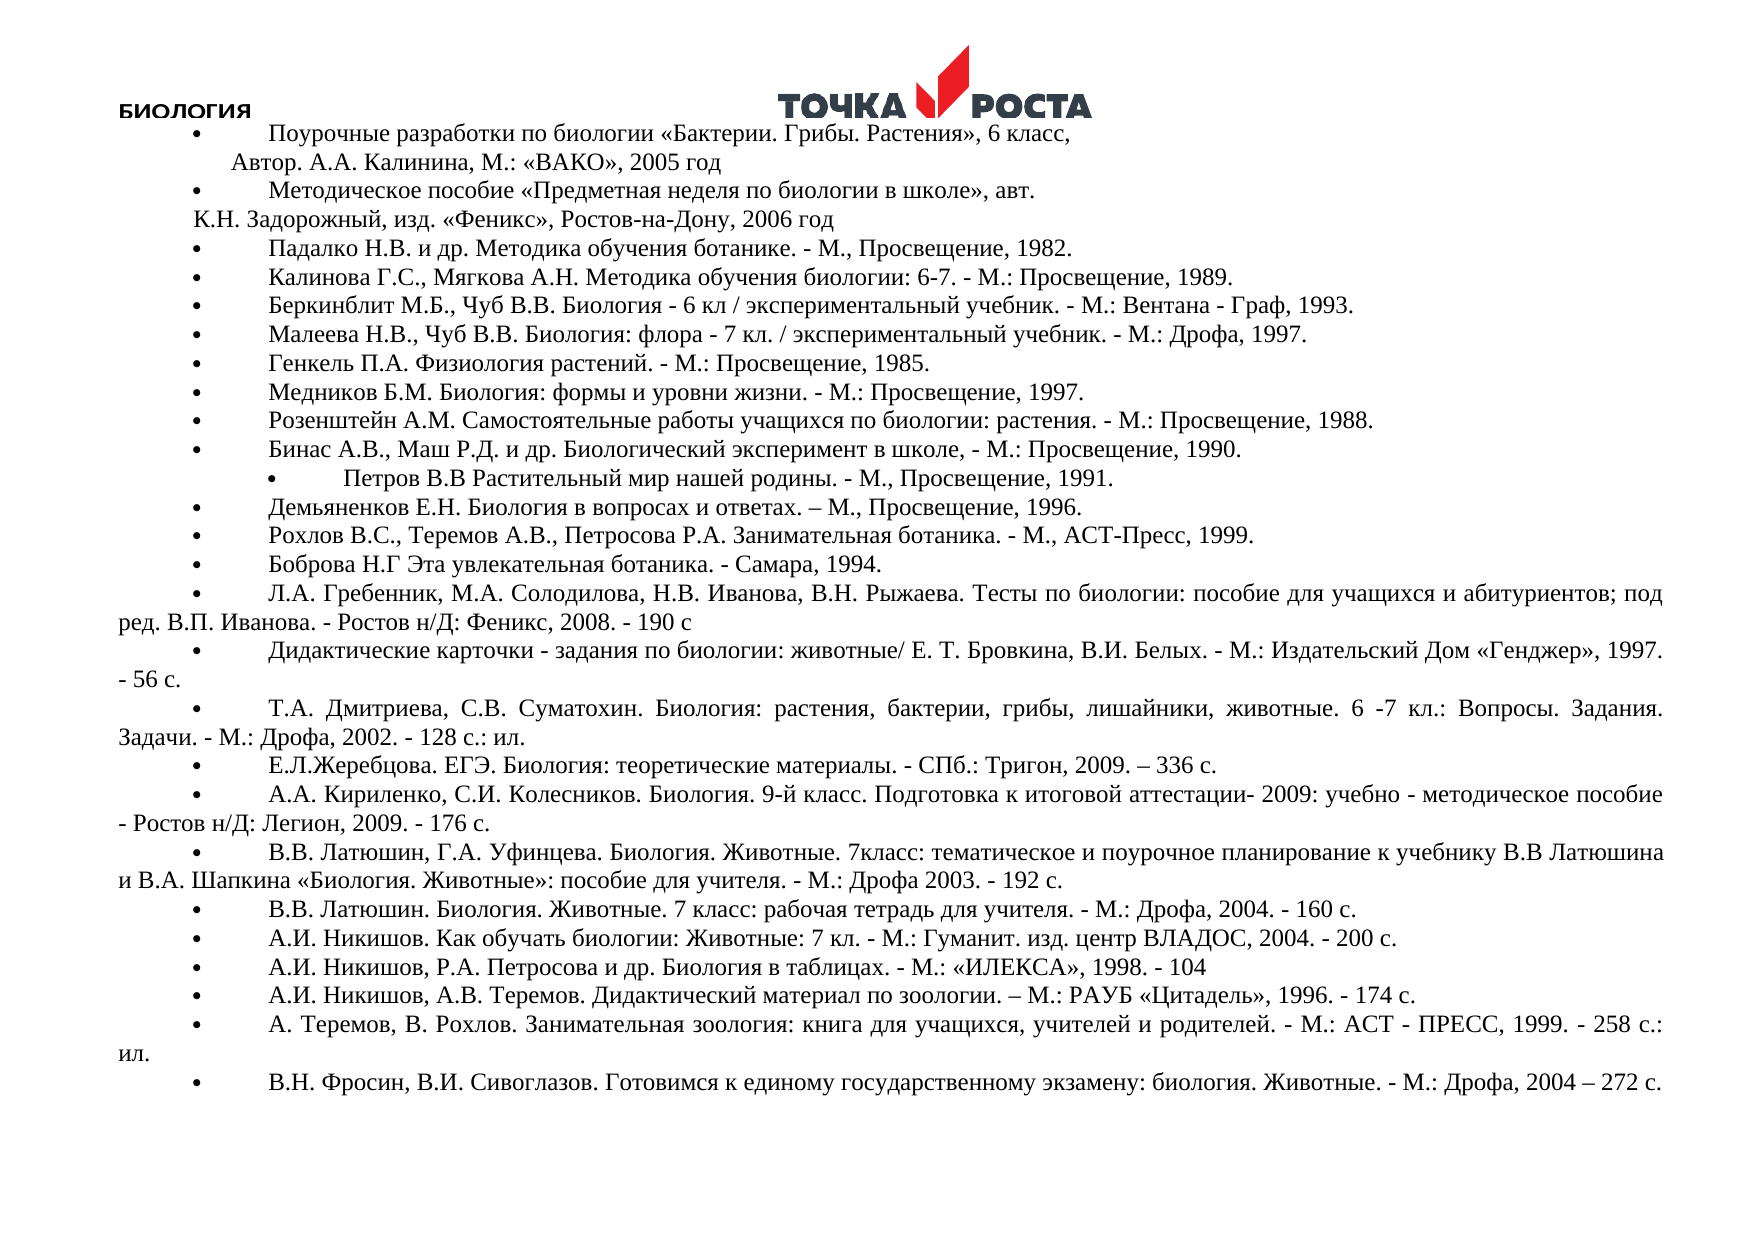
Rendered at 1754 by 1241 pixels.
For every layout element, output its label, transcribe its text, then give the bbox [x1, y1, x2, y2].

list А. Теремов, В. Рохлов. Занимательная зоология: книга для учащихся, учителей и родителей. - М.: АСТ - ПРЕСС, 1999. - 258 с.: ил. [118, 1009, 1665, 1067]
list Калинова Г.С., Мягкова А.Н. Методика обучения биологии: 6-7. - М.: Просвещение, 1989. [118, 262, 1665, 291]
text К.Н. Задорожный, изд. «Феникс», Ростов-на-Дону, 2006 год [118, 204, 1665, 233]
list Розенштейн А.М. Самостоятельные работы учащихся по биологии: растения. - М.: Просвещение, 1988. [118, 406, 1665, 434]
list Генкель П.А. Физиология растений. - М.: Просвещение, 1985. [118, 348, 1665, 377]
picture [855, 93, 907, 118]
list В.Н. Фросин, В.И. Сивоглазов. Готовимся к единому государственному экзамену: биология. Животные. - М.: Дрофа, 2004 – 272 с. [118, 1067, 1665, 1096]
list Рохлов В.С., Теремов А.В., Петросова Р.А. Занимательная ботаника. - М., АСТ-Пресс, 1999. [118, 521, 1665, 549]
list В.В. Латюшин, Г.А. Уфинцева. Биология. Животные. 7класс: тематическое и поурочное планирование к учебнику В.В Латюшина и В.А. Шапкина «Биология. Животные»: пособие для учителя. - М.: Дрофа 2003. - 192 с. [118, 837, 1665, 894]
list Малеева Н.В., Чуб В.В. Биология: флора - 7 кл. / экспериментальный учебник. - М.: Дрофа, 1997. [118, 319, 1665, 348]
list Л.А. Гребенник, М.А. Солодилова, Н.В. Иванова, В.Н. Рыжаева. Тесты по биологии: пособие для учащихся и абитуриентов; под ред. В.П. Иванова. - Ростов н/Д: Феникс, 2008. - 190 с [118, 578, 1665, 636]
list Падалко Н.В. и др. Методика обучения ботанике. - М., Просвещение, 1982. [118, 233, 1665, 262]
list А.А. Кириленко, С.И. Колесников. Биология. 9-й класс. Подготовка к итоговой аттестации- 2009: учебно - методическое пособие - Ростов н/Д: Легион, 2009. - 176 с. [118, 779, 1665, 837]
list Методическое пособие «Предметная неделя по биологии в школе», авт. [118, 176, 1665, 204]
picture [778, 93, 852, 118]
list А.И. Никишов, А.В. Теремов. Дидактический материал по зоологии. – М.: РАУБ «Цитадель», 1996. - 174 с. [118, 981, 1665, 1009]
list Петров В.В Растительный мир нашей родины. - М., Просвещение, 1991. [193, 463, 1685, 492]
list Т.А. Дмитриева, С.В. Суматохин. Биология: растения, бактерии, грибы, лишайники, животные. 6 -7 кл.: Вопросы. Задания. Задачи. - М.: Дрофа, 2002. - 128 с.: ил. [118, 693, 1665, 751]
list Поурочные разработки по биологии «Бактерии. Грибы. Растения», 6 класс, [118, 118, 1665, 147]
list В.В. Латюшин. Биология. Животные. 7 класс: рабочая тетрадь для учителя. - М.: Дрофа, 2004. - 160 с. [118, 894, 1665, 923]
text Автор. А.А. Калинина, М.: «ВАКО», 2005 год [156, 147, 1665, 176]
list Е.Л.Жеребцова. ЕГЭ. Биология: теоретические материалы. - СПб.: Тригон, 2009. – 336 с. [118, 751, 1665, 779]
list Медников Б.М. Биология: формы и уровни жизни. - М.: Просвещение, 1997. [118, 377, 1665, 406]
list А.И. Никишов. Как обучать биологии: Животные: 7 кл. - М.: Гуманит. изд. центр ВЛАДОС, 2004. - 200 с. [118, 923, 1665, 952]
list Беркинблит М.Б., Чуб В.В. Биология - 6 кл / экспериментальный учебник. - М.: Вентана - Граф, 1993. [118, 291, 1665, 319]
list А.И. Никишов, Р.А. Петросова и др. Биология в таблицах. - М.: «ИЛЕКСА», 1998. - 104 [118, 952, 1665, 981]
list Бинас А.В., Маш Р.Д. и др. Биологический эксперимент в школе, - М.: Просвещение, 1990. [118, 434, 1665, 463]
list Демьяненков Е.Н. Биология в вопросах и ответах. – М., Просвещение, 1996. [118, 492, 1665, 521]
list Боброва Н.Г Эта увлекательная ботаника. - Самара, 1994. [118, 549, 1665, 578]
list Дидактические карточки - задания по биологии: животные/ Е. Т. Бровкина, В.И. Белых. - М.: Издательский Дом «Генджер», 1997. - 56 с. [118, 636, 1665, 693]
